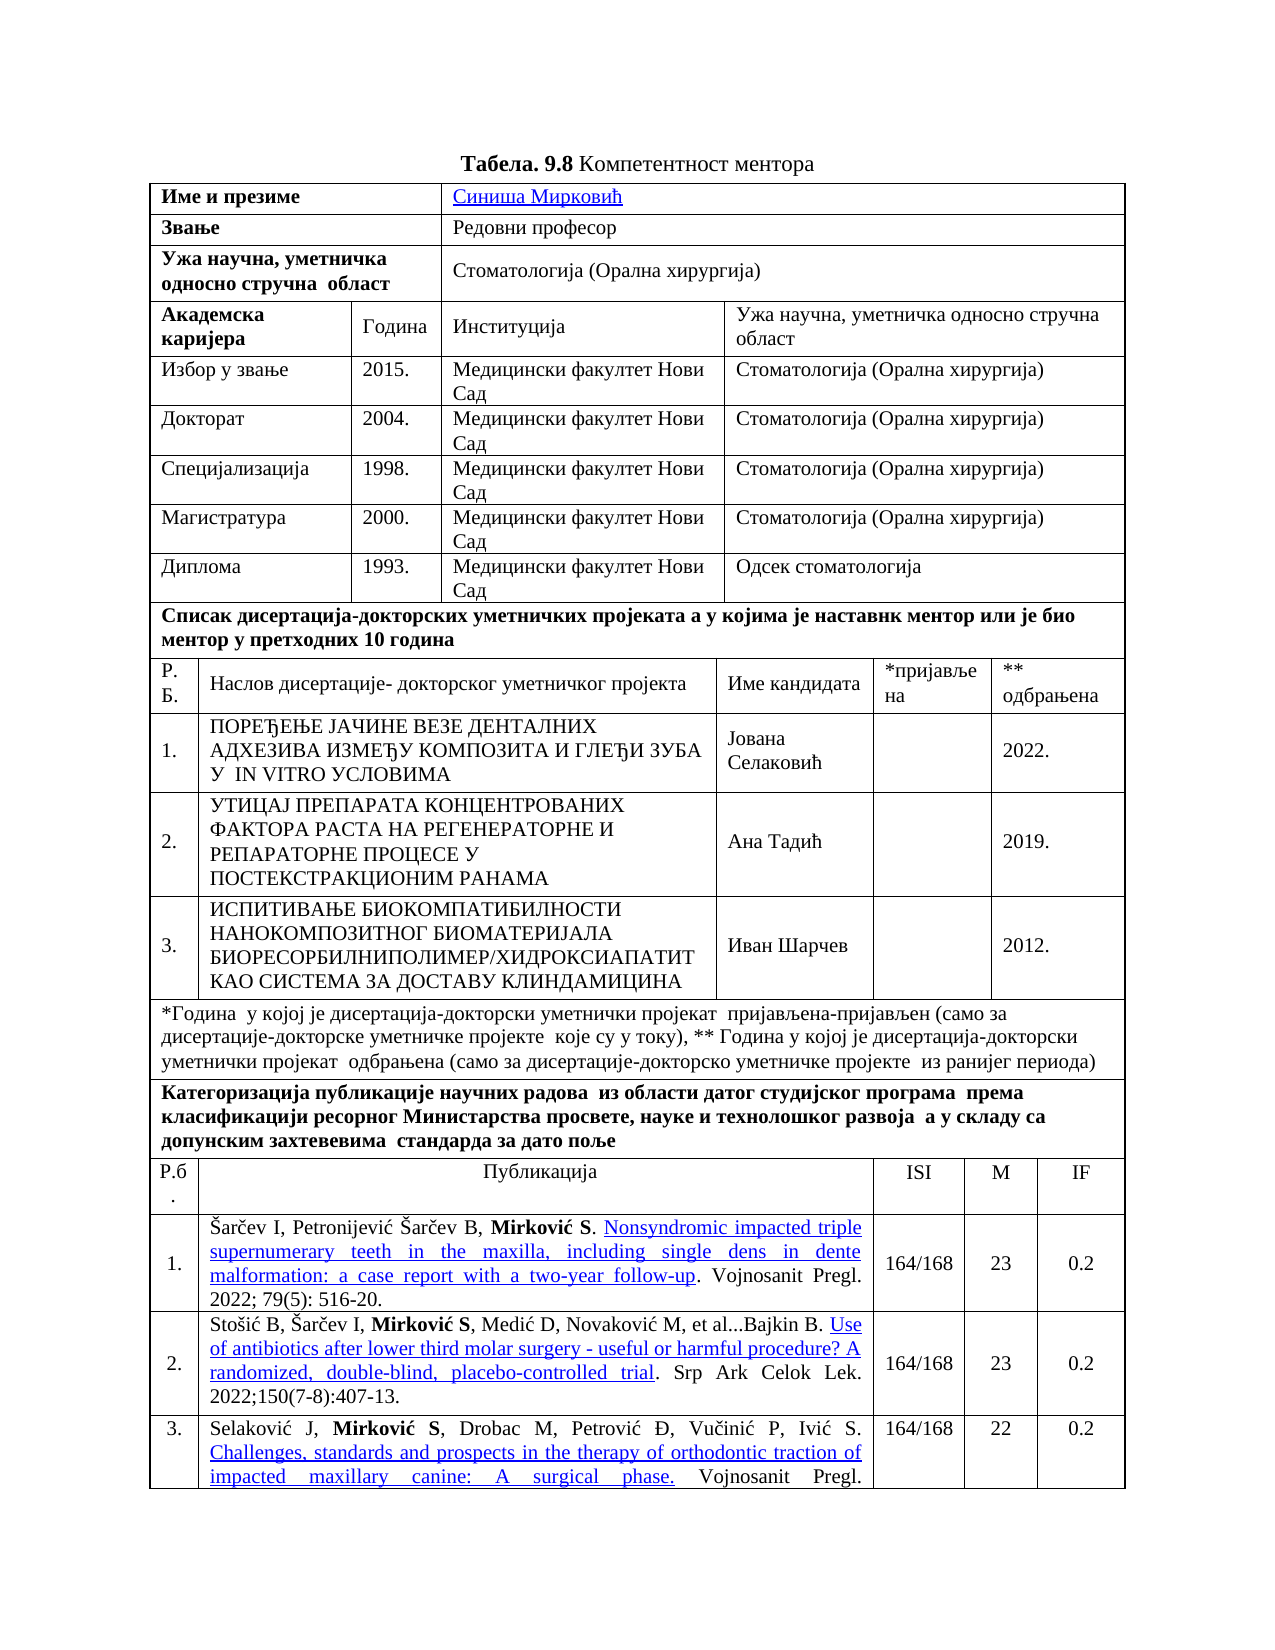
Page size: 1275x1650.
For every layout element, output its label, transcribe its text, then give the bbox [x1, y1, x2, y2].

table_cell 1. [151, 714, 198, 792]
table_cell 164/168 [874, 1312, 964, 1414]
table_cell Специјализација [151, 456, 351, 504]
table_cell Стоматологија (Орална хирургија) [725, 357, 1124, 405]
table_cell Медицински факултет Нови Сад [442, 554, 724, 602]
table_cell 2022. [992, 714, 1124, 792]
table_cell 0.2 [1038, 1312, 1124, 1414]
table_cell Медицински факултет Нови Сад [442, 357, 724, 405]
table_cell Докторат [151, 406, 351, 454]
table_cell Категоризација публикације научних радова из области датог студијског програма према класификацији ресорног Министарства просвете, науке и технолошког развоја а у складу са допунским захтевевима стандарда за дато поље [151, 1080, 1124, 1158]
table_cell Име кандидата [717, 659, 873, 713]
table_cell Избор у звање [151, 357, 351, 405]
table_cell Диплома [151, 554, 351, 602]
table_cell Р.Б. [151, 659, 198, 713]
table_cell 164/168 [874, 1416, 964, 1488]
table_cell Одсек стоматологија [725, 554, 1124, 602]
table_cell Ужа научна, уметничка односно стручна област [725, 302, 1124, 356]
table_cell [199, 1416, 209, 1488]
table_cell *Година у којој је дисертација-докторски уметнички пројекат пријављена-пријављен (само за дисертације-докторске уметничке пројекте које су у току), ** Година у којој је дисертација-докторски уметнички пројекат одбрањена (само за дисертације-докторско уметничке пројекте из ранијег периода) [151, 1000, 1124, 1079]
table_cell 1993. [352, 554, 441, 602]
table_cell УТИЦАЈ ПРЕПАРАТА КОНЦЕНТРОВАНИХ ФАКТОРА РАСТА НА РЕГЕНЕРАТОРНЕ И РЕПАРАТОРНЕ ПРОЦЕСЕ У ПОСТЕКСТРАКЦИОНИМ РАНАМА [199, 793, 716, 896]
table_cell Редовни професор [442, 215, 1124, 245]
table_cell IF [1038, 1159, 1124, 1214]
table_cell *пријављена [874, 659, 991, 713]
table_cell [874, 793, 991, 896]
table_cell 3. [151, 897, 198, 999]
table_cell Стоматологија (Орална хирургија) [442, 246, 1124, 301]
table_cell Ана Тадић [717, 793, 873, 896]
table_cell Медицински факултет Нови Сад [442, 505, 724, 553]
table_cell Академска каријера [151, 302, 351, 356]
table_cell 2012. [992, 897, 1124, 999]
table_cell ** одбрањена [992, 659, 1124, 713]
table_cell [874, 714, 991, 792]
table_cell Магистратура [151, 505, 351, 553]
table_cell Медицински факултет Нови Сад [442, 406, 724, 454]
table_cell ПОРЕЂЕЊЕ ЈАЧИНЕ ВЕЗЕ ДЕНТАЛНИХ АДХЕЗИВА ИЗМЕЂУ КОМПОЗИТА И ГЛЕЂИ ЗУБА У IN VITRO УСЛОВИМА [199, 714, 716, 792]
table_cell Јована Селаковић [717, 714, 873, 792]
table_cell 0.2 [1038, 1215, 1124, 1311]
table_cell Наслов дисертације- докторског уметничког пројекта [199, 659, 716, 713]
table_cell Година [352, 302, 441, 356]
table_cell M [965, 1159, 1037, 1214]
table_cell Медицински факултет Нови Сад [442, 456, 724, 504]
table_cell Стоматологија (Орална хирургија) [725, 406, 1124, 454]
table_cell Šarčev I, Petronijević Šarčev B, Mirković S. Nonsyndromic impacted triple supernumerary teeth in the maxilla, including single dens in dente malformation: a case report with a two-year follow-up. Vojnosanit Pregl. 2022; 79(5): 516-20. [199, 1215, 873, 1311]
table_cell 3. [151, 1416, 198, 1488]
table_cell Институција [442, 302, 724, 356]
table_cell Stošić B, Šarčev I, Mirković S, Medić D, Novaković M, et al...Bajkin B. Use of antibiotics after lower third molar surgery - useful or harmful procedure? A randomized, double-blind, placebo-controlled trial. Srp Ark Celok Lek. 2022;150(7-8):407-13. [199, 1312, 873, 1414]
table_cell 164/168 [874, 1215, 964, 1311]
table_cell 2. [151, 793, 198, 896]
table_cell Стоматологија (Орална хирургија) [725, 505, 1124, 553]
table_cell 2. [151, 1312, 198, 1414]
text Табела. 9.8 Компетентност ментора [150, 150, 1125, 176]
table_cell 23 [965, 1215, 1037, 1311]
table_cell 1. [151, 1215, 198, 1311]
table_cell 0.2 [1038, 1416, 1124, 1488]
table_cell ISI [874, 1159, 964, 1214]
table_cell ИСПИТИВАЊЕ БИОКОМПАТИБИЛНОСТИ НАНОКОМПОЗИТНОГ БИОМАТЕРИЈАЛА БИОРЕСОРБИЛНИПОЛИМЕР/ХИДРОКСИАПАТИТ КАО СИСТЕМА ЗА ДОСТАВУ КЛИНДАМИЦИНА [199, 897, 716, 999]
table_cell Публикација [199, 1159, 873, 1214]
table_cell 2019. [992, 793, 1124, 896]
table_cell Списак дисертација-докторских уметничких пројеката а у којима је наставнк ментор или је био ментор у претходних 10 година [151, 603, 1124, 657]
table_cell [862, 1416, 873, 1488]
table_cell 2004. [352, 406, 441, 454]
table_cell 2015. [352, 357, 441, 405]
table_header Име и презиме [151, 184, 441, 214]
table_cell [874, 897, 991, 999]
table_cell Ужа научна, уметничка односно стручна област [151, 246, 441, 301]
table_header Синиша Мирковић [442, 184, 1124, 214]
table_cell Р.б. [151, 1159, 198, 1214]
table_cell Стоматологија (Орална хирургија) [725, 456, 1124, 504]
table_cell 22 [965, 1416, 1037, 1488]
table_cell Иван Шарчев [717, 897, 873, 999]
table_cell 23 [965, 1312, 1037, 1414]
table_cell 1998. [352, 456, 441, 504]
table_cell Звање [151, 215, 441, 245]
table_cell 2000. [352, 505, 441, 553]
